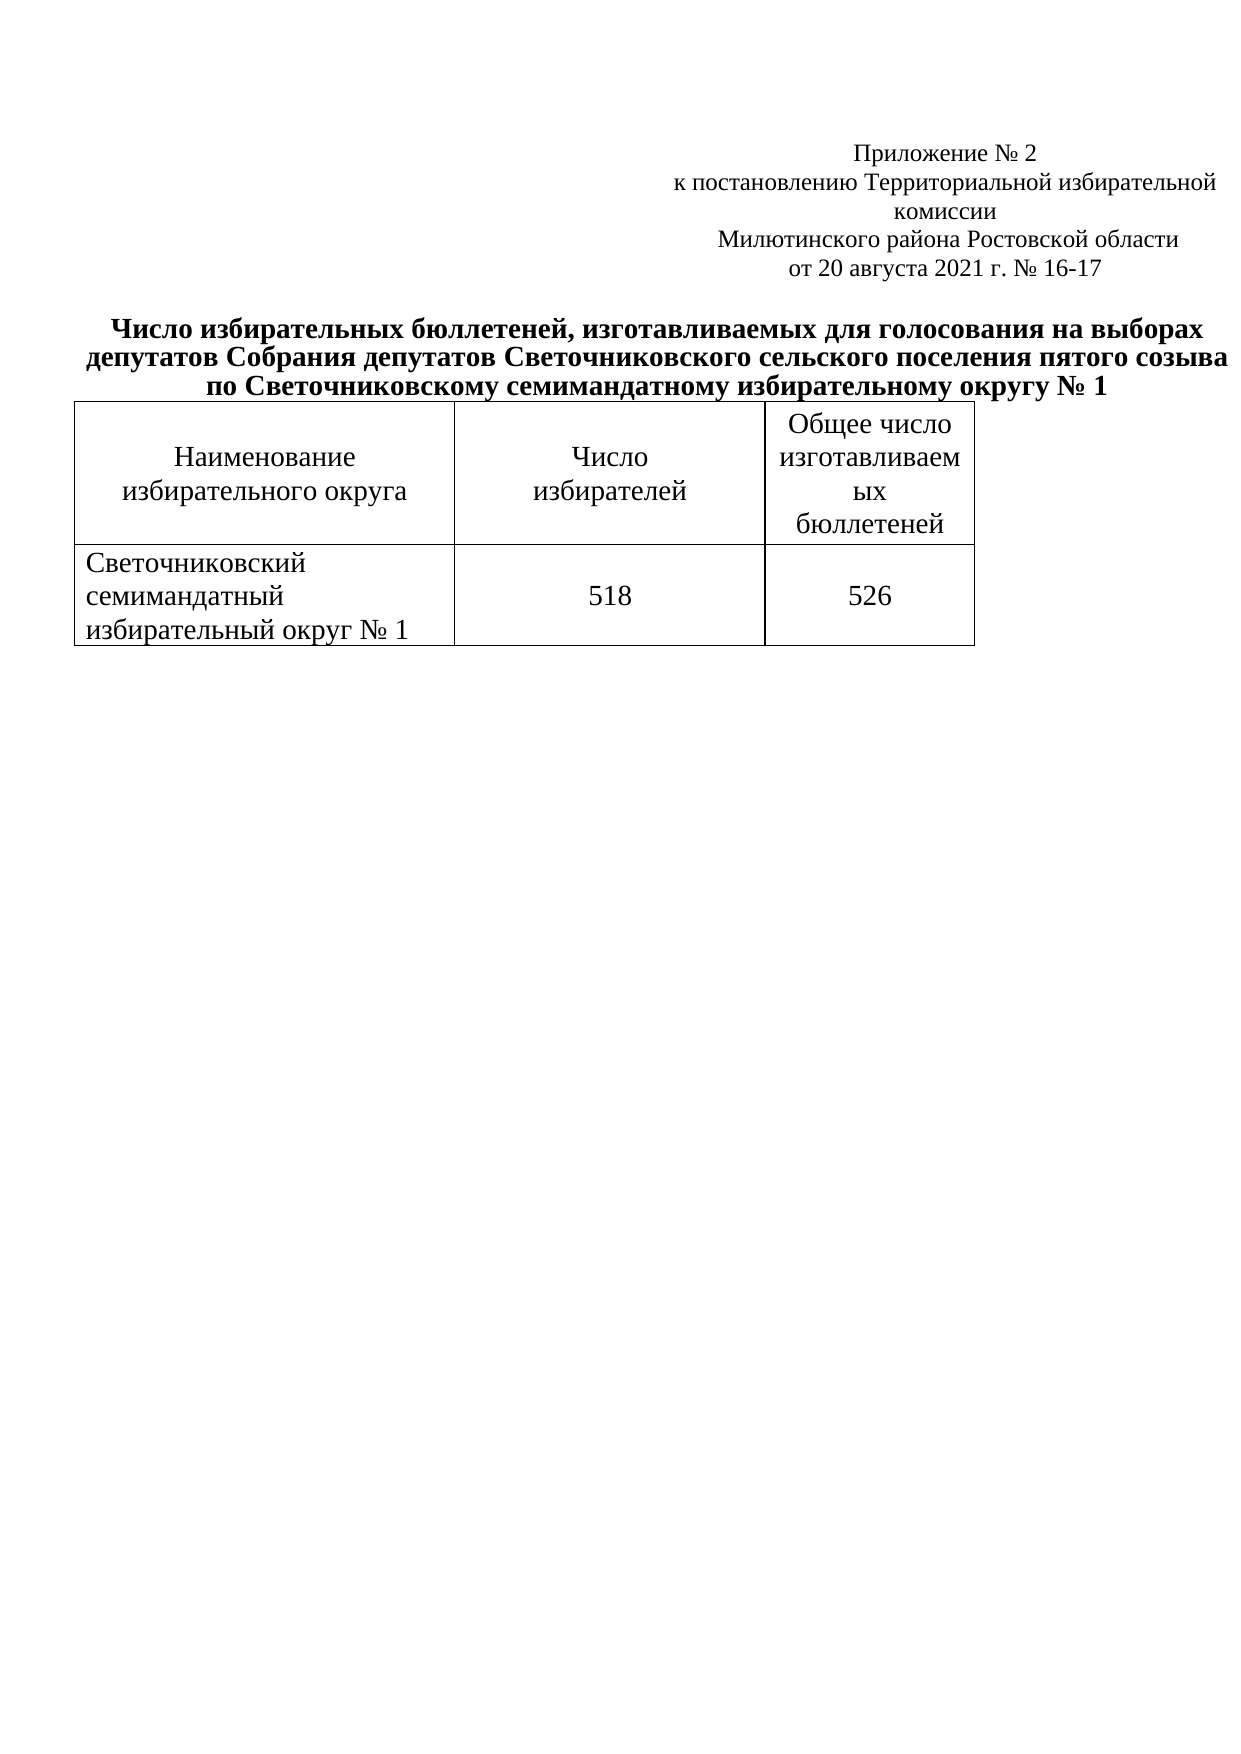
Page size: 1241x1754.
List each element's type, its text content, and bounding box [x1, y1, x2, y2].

text к постановлению Территориальной избирательной комиссии [650, 167, 1240, 224]
text Приложение № 2 [650, 138, 1240, 167]
text от 20 августа 2021 г. № 16-17 [650, 253, 1240, 282]
text Милютинского района Ростовской области [650, 224, 1240, 253]
table_header Наименование избирательного округа [75, 402, 454, 544]
table_cell Светочниковский семимандатный избирательный округ № 1 [75, 545, 454, 645]
table_header Общее число изготавливаемых бюллетеней [766, 402, 974, 544]
table_cell 518 [455, 545, 764, 645]
text Число избирательных бюллетеней, изготавливаемых для голосования на выборах депутатов Собрания депутатов Светочниковского сельского поселения пятого созыва по Светочниковскому семимандатному избирательному округу № 1 [74, 316, 1240, 401]
table_header Число избирателей [455, 402, 764, 544]
table_cell 526 [766, 545, 974, 645]
